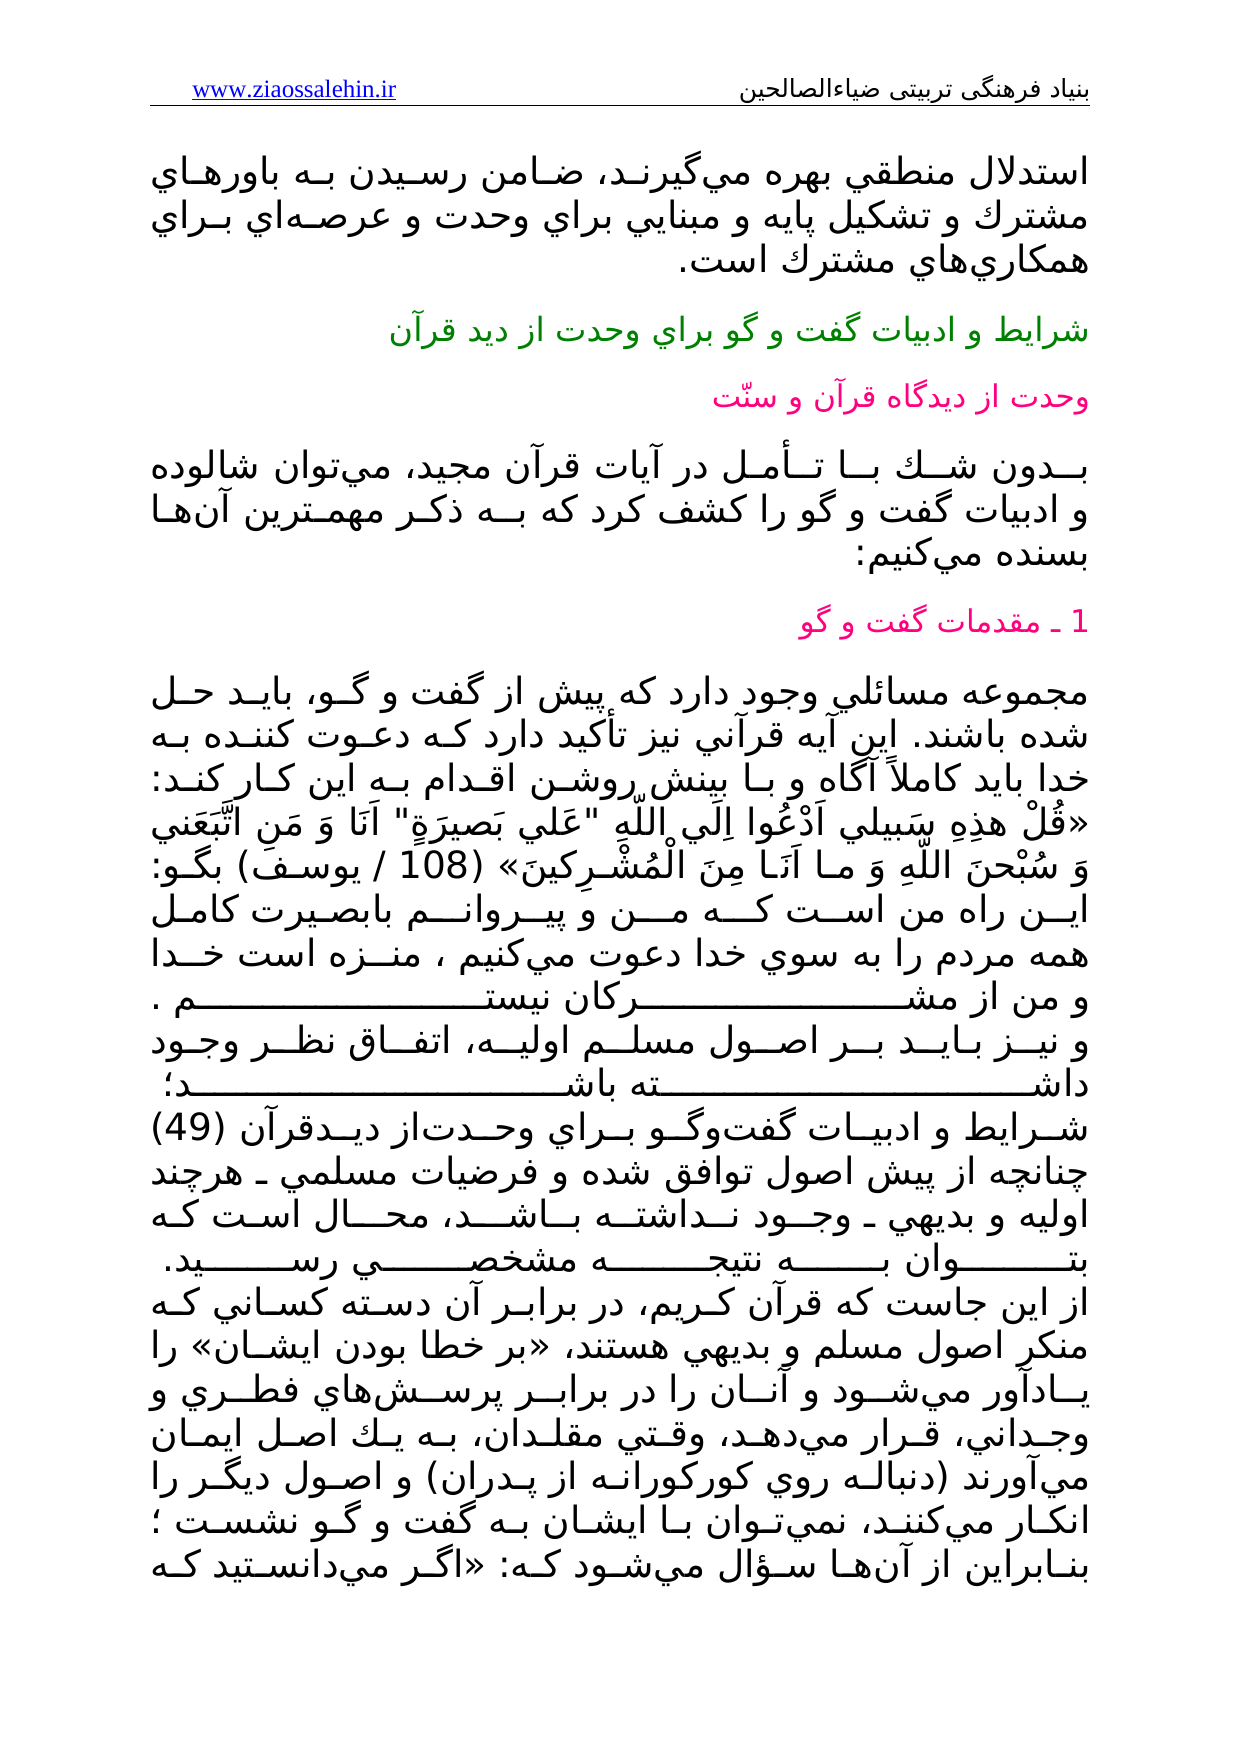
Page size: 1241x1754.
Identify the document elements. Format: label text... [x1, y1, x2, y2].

subtitle 1 ـ مقدمات گفت و گو [150, 604, 1090, 640]
subtitle وحدت از ديدگاه قرآن و سنّت [150, 378, 1090, 414]
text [150, 669, 1090, 1586]
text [150, 150, 1090, 281]
subtitle شرايط و ادبيات گفت و گو براي وحدت از ديد قرآن [150, 310, 1090, 349]
text بــدون شــك بــا تــأمـل در آيات قرآن مجيد، مي‌توان شالوده و ادبيات گفت و گو را كشف كرد كه بــه ذكر مهمترين آن‌ها بسنده مي‌كنيم: [150, 444, 1090, 574]
